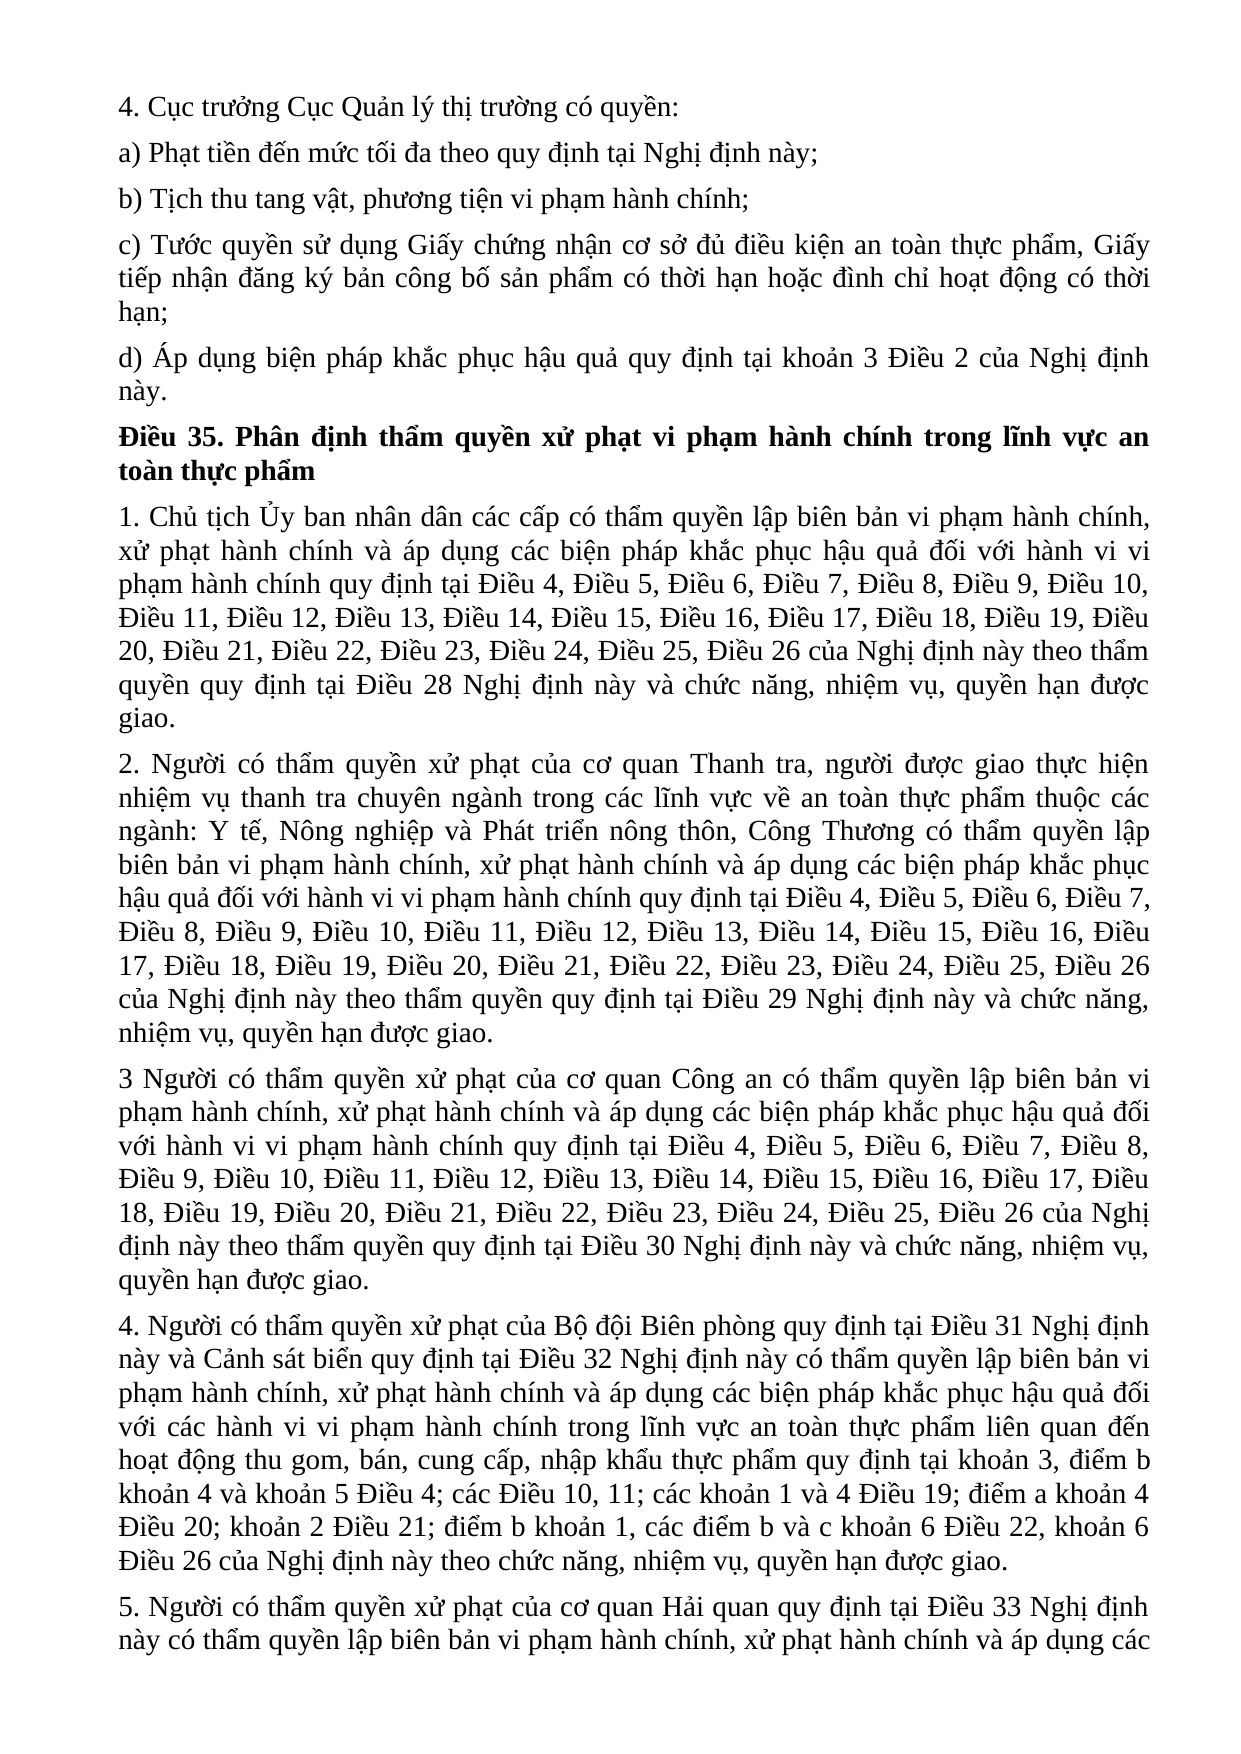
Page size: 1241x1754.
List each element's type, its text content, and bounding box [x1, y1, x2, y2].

text c) Tước quyền sử dụng Giấy chứng nhận cơ sở đủ điều kiện an toàn thực phẩm, Giấy tiếp nhận đăng ký bản công bố sản phẩm có thời hạn hoặc đình chỉ hoạt động có thời hạn; [118, 227, 1152, 327]
text a) Phạt tiền đến mức tối đa theo quy định tại Nghị định này; [118, 135, 1152, 168]
text 2. Người có thẩm quyền xử phạt của cơ quan Thanh tra, người được giao thực hiện nhiệm vụ thanh tra chuyên ngành trong các lĩnh vực về an toàn thực phẩm thuộc các ngành: Y tế, Nông nghiệp và Phát triển nông thôn, Công Thương có thẩm quyền lập biên bản vi phạm hành chính, xử phạt hành chính và áp dụng các biện pháp khắc phục hậu quả đối với hành vi vi phạm hành chính quy định tại Điều 4, Điều 5, Điều 6, Điều 7, Điều 8, Điều 9, Điều 10, Điều 11, Điều 12, Điều 13, Điều 14, Điều 15, Điều 16, Điều 17, Điều 18, Điều 19, Điều 20, Điều 21, Điều 22, Điều 23, Điều 24, Điều 25, Điều 26 của Nghị định này theo thẩm quyền quy định tại Điều 29 Nghị định này và chức năng, nhiệm vụ, quyền hạn được giao. [118, 746, 1152, 1048]
text Điều 35. Phân định thẩm quyền xử phạt vi phạm hành chính trong lĩnh vực an toàn thực phẩm [118, 419, 1152, 487]
text d) Áp dụng biện pháp khắc phục hậu quả quy định tại khoản 3 Điều 2 của Nghị định này. [118, 340, 1152, 407]
text b) Tịch thu tang vật, phương tiện vi phạm hành chính; [118, 181, 1152, 214]
text 1. Chủ tịch Ủy ban nhân dân các cấp có thẩm quyền lập biên bản vi phạm hành chính, xử phạt hành chính và áp dụng các biện pháp khắc phục hậu quả đối với hành vi vi phạm hành chính quy định tại Điều 4, Điều 5, Điều 6, Điều 7, Điều 8, Điều 9, Điều 10, Điều 11, Điều 12, Điều 13, Điều 14, Điều 15, Điều 16, Điều 17, Điều 18, Điều 19, Điều 20, Điều 21, Điều 22, Điều 23, Điều 24, Điều 25, Điều 26 của Nghị định này theo thẩm quyền quy định tại Điều 28 Nghị định này và chức năng, nhiệm vụ, quyền hạn được giao. [118, 499, 1152, 734]
text 4. Người có thẩm quyền xử phạt của Bộ đội Biên phòng quy định tại Điều 31 Nghị định này và Cảnh sát biển quy định tại Điều 32 Nghị định này có thẩm quyền lập biên bản vi phạm hành chính, xử phạt hành chính và áp dụng các biện pháp khắc phục hậu quả đối với các hành vi vi phạm hành chính trong lĩnh vực an toàn thực phẩm liên quan đến hoạt động thu gom, bán, cung cấp, nhập khẩu thực phẩm quy định tại khoản 3, điểm b khoản 4 và khoản 5 Điều 4; các Điều 10, 11; các khoản 1 và 4 Điều 19; điểm a khoản 4 Điều 20; khoản 2 Điều 21; điểm b khoản 1, các điểm b và c khoản 6 Điều 22, khoản 6 Điều 26 của Nghị định này theo chức năng, nhiệm vụ, quyền hạn được giao. [118, 1308, 1152, 1576]
text 4. Cục trưởng Cục Quản lý thị trường có quyền: [118, 89, 1152, 122]
text 3 Người có thẩm quyền xử phạt của cơ quan Công an có thẩm quyền lập biên bản vi phạm hành chính, xử phạt hành chính và áp dụng các biện pháp khắc phục hậu quả đối với hành vi vi phạm hành chính quy định tại Điều 4, Điều 5, Điều 6, Điều 7, Điều 8, Điều 9, Điều 10, Điều 11, Điều 12, Điều 13, Điều 14, Điều 15, Điều 16, Điều 17, Điều 18, Điều 19, Điều 20, Điều 21, Điều 22, Điều 23, Điều 24, Điều 25, Điều 26 của Nghị định này theo thẩm quyền quy định tại Điều 30 Nghị định này và chức năng, nhiệm vụ, quyền hạn được giao. [118, 1061, 1152, 1296]
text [118, 1589, 1152, 1656]
